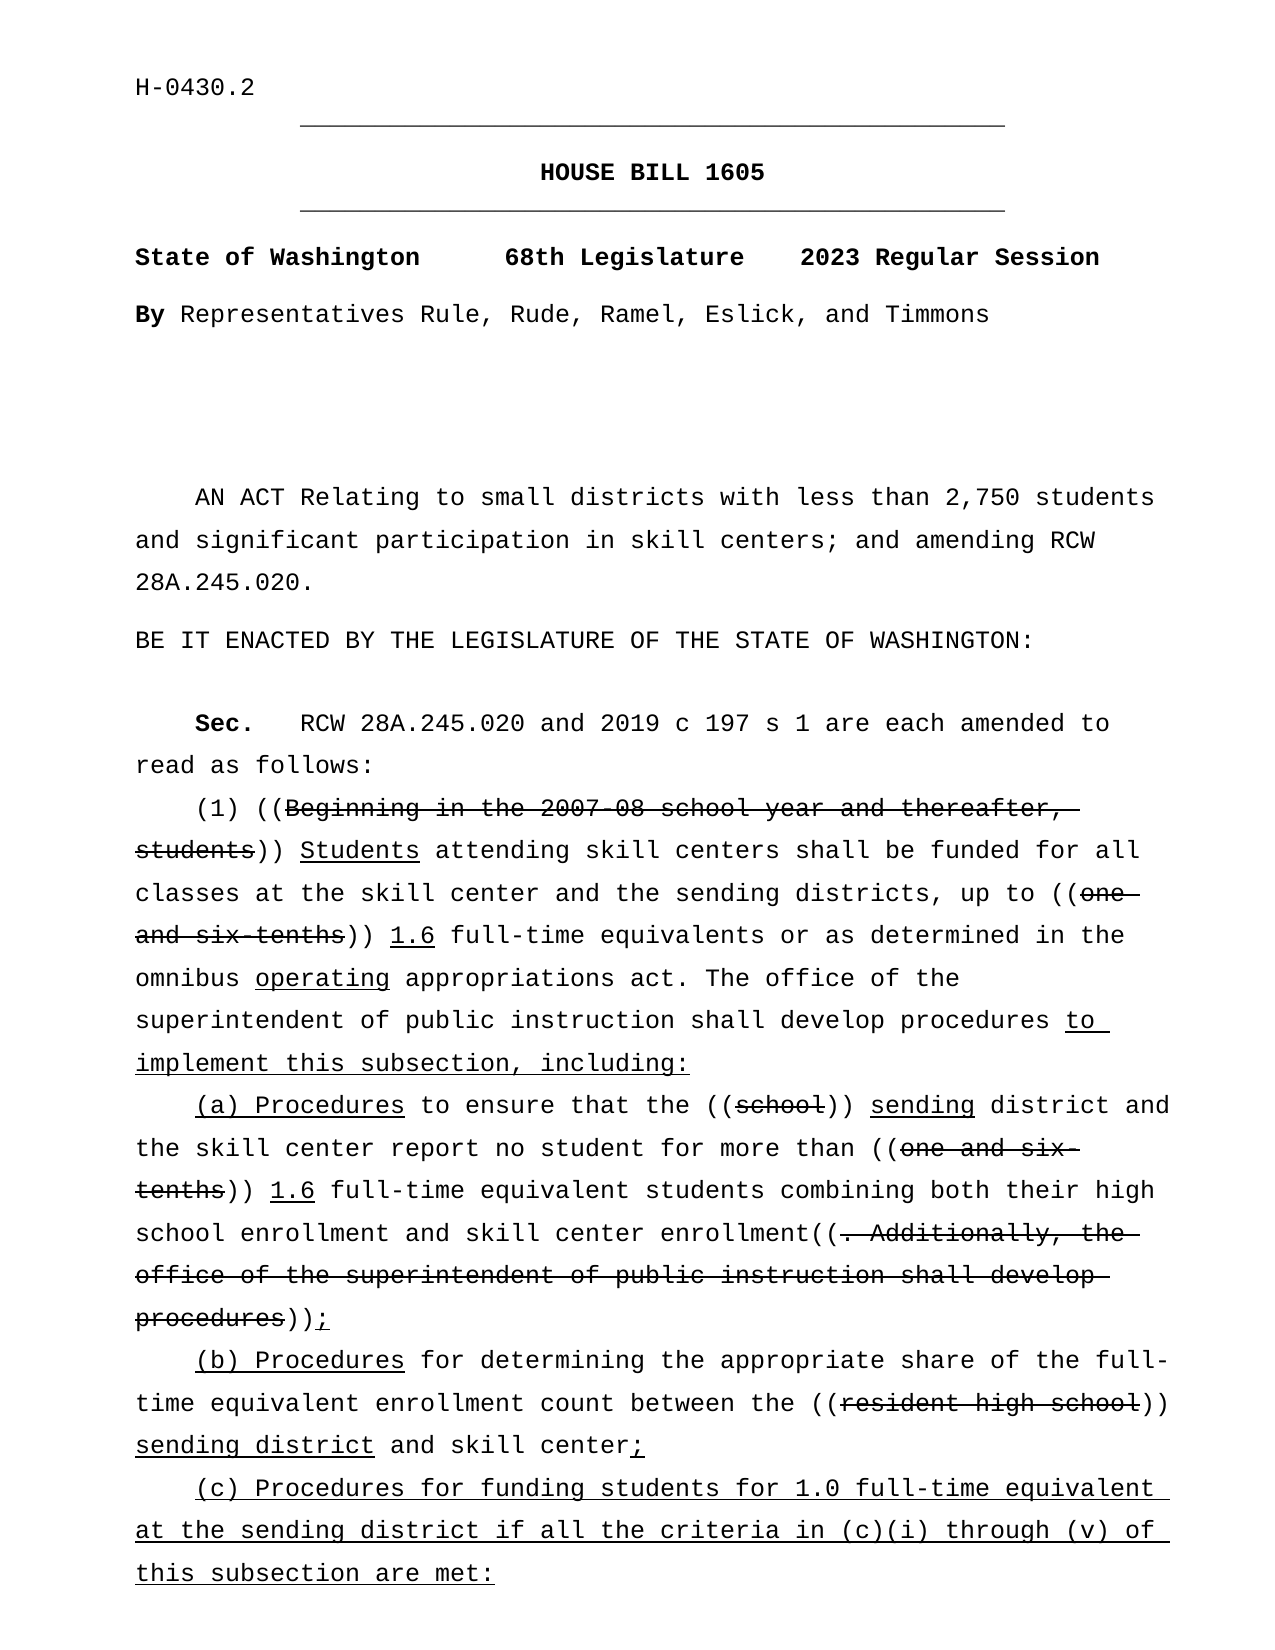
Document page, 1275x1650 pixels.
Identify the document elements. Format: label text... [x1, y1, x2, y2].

text (c) Procedures for funding students for 1.0 full-time equivalent at the sending district if all the criteria in (c)(i) through (v) of this subsection are met: [135, 1462, 1170, 1541]
text (c) Procedures for funding students for 1.0 full-time equivalent at the sending district if all the criteria in (c)(i) through (v) of this subsection are met: [135, 1543, 1170, 1590]
text AN ACT Relating to small districts with less than 2,750 students and significant participation in skill centers; and amending RCW 28A.245.020. [135, 472, 1170, 599]
text BE IT ENACTED BY THE LEGISLATURE OF THE STATE OF WASHINGTON: [135, 627, 1170, 656]
text (b) Procedures for determining the appropriate share of the full-time equivalent enrollment count between the ((resident high school)) sending district and skill center; [135, 1335, 1170, 1462]
text (1) ((Beginning in the 2007-08 school year and thereafter, students)) Students attending skill centers shall be funded for all classes at the skill center and the sending districts, up to ((one and six-tenths)) 1.6 full-time equivalents or as determined in the omnibus operating appropriations act. The office of the superintendent of public instruction shall develop procedures to implement this subsection, including: [135, 782, 1170, 1080]
text (a) Procedures to ensure that the ((school)) sending district and the skill center report no student for more than ((one and six-tenths)) 1.6 full-time equivalent students combining both their high school enrollment and skill center enrollment((. Additionally, the office of the superintendent of public instruction shall develop procedures)); [135, 1080, 1170, 1335]
text _______________________________________________ [135, 103, 1170, 132]
text Sec. RCW 28A.245.020 and 2019 c 197 s 1 are each amended to read as follows: [135, 697, 1170, 782]
text _______________________________________________ [135, 188, 1170, 217]
text State of Washington 68th Legislature 2023 Regular Session [135, 245, 1170, 273]
text H-0430.2 [135, 75, 1170, 103]
text By Representatives Rule, Rude, Ramel, Eslick, and Timmons [135, 302, 1170, 330]
text HOUSE BILL 1605 [135, 160, 1170, 188]
